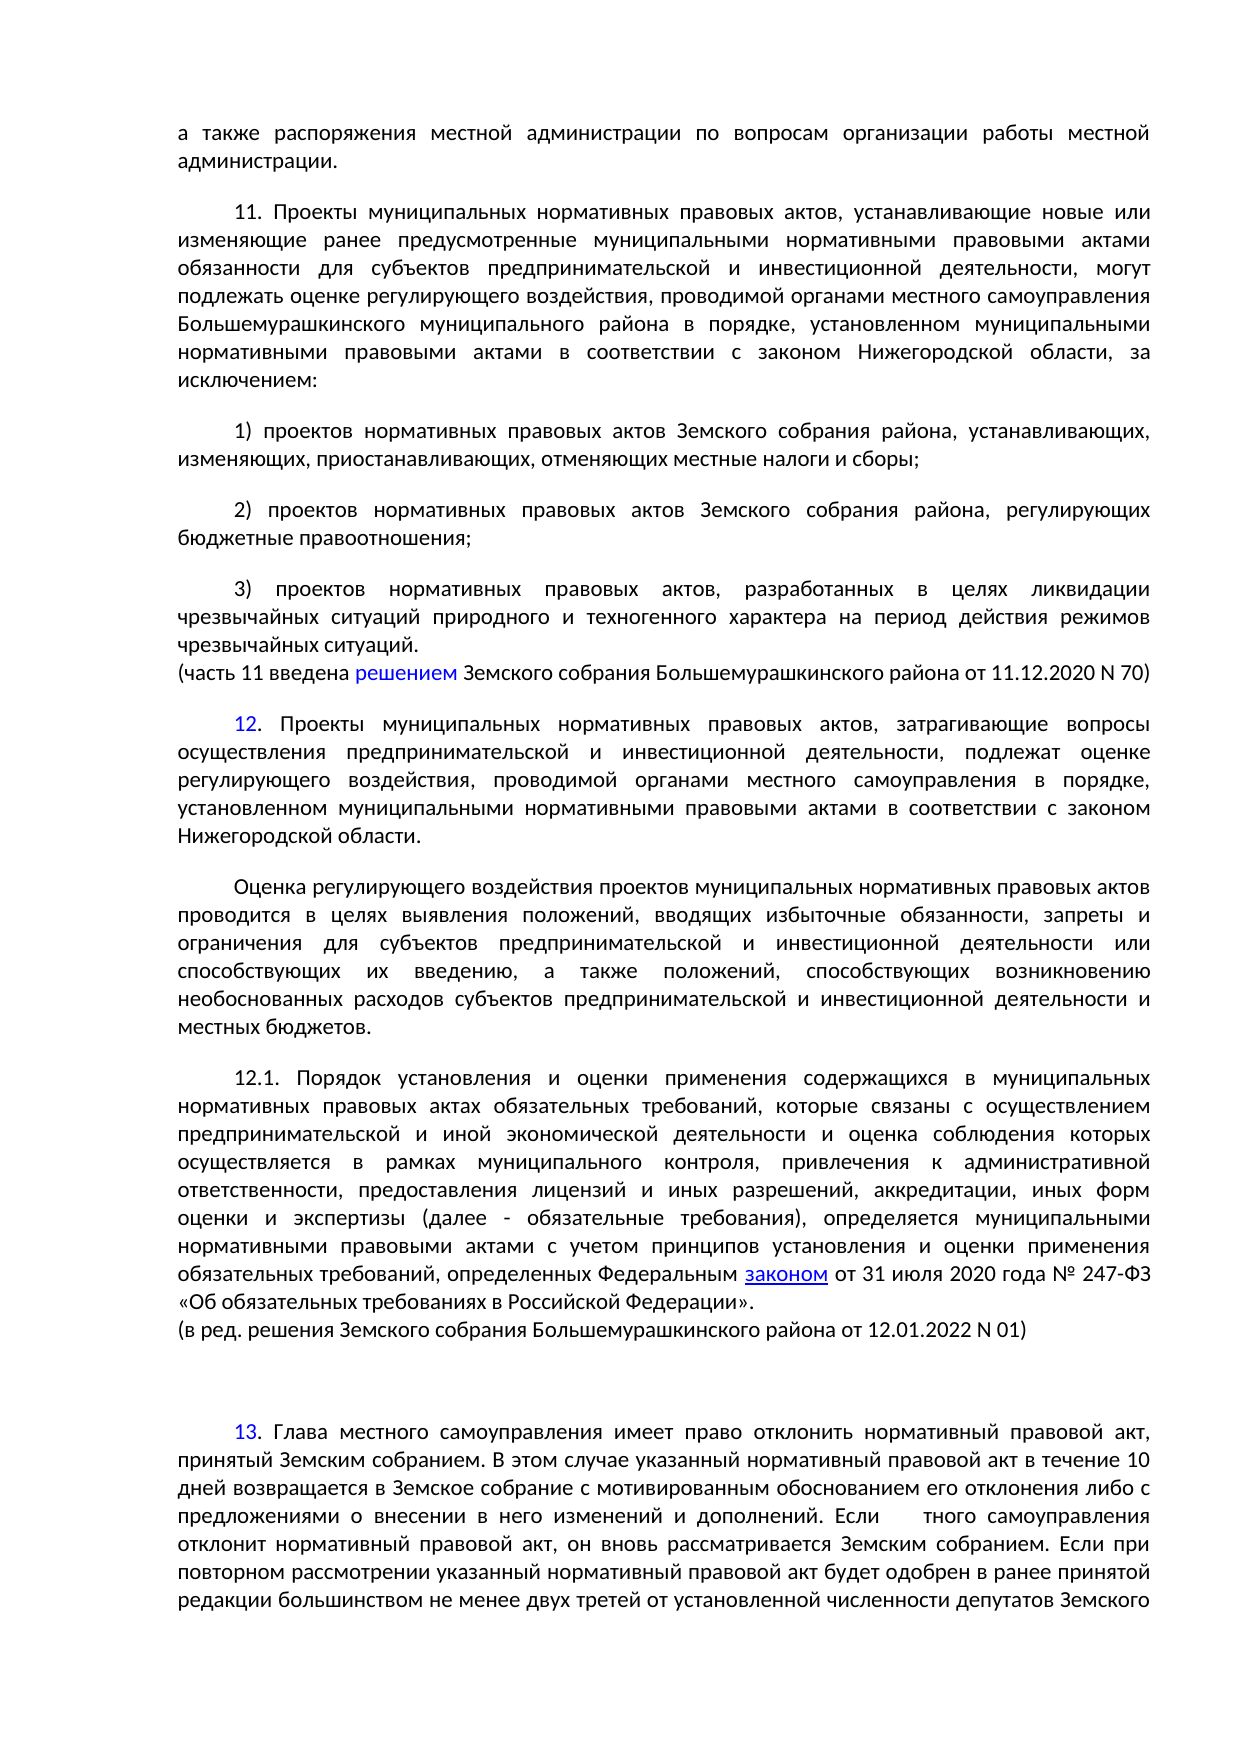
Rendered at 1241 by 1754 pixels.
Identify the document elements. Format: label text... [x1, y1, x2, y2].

text 12.1. Порядок установления и оценки применения содержащихся в муниципальных нормативных правовых актах обязательных требований, которые связаны с осуществлением предпринимательской и иной экономической деятельности и оценка соблюдения которых осуществляется в рамках муниципального контроля, привлечения к административной ответственности, предоставления лицензий и иных разрешений, аккредитации, иных форм оценки и экспертизы (далее - обязательные требования), определяется муниципальными нормативными правовыми актами с учетом принципов установления и оценки применения обязательных требований, определенных Федеральным законом от 31 июля 2020 года № 247-ФЗ «Об обязательных требованиях в Российской Федерации». [177, 1063, 1152, 1315]
text (часть 11 введена решением Земского собрания Большемурашкинского района от 11.12.2020 N 70) [177, 658, 1152, 686]
text 2) проектов нормативных правовых актов Земского собрания района, регулирующих бюджетные правоотношения; [177, 495, 1152, 551]
text 11. Проекты муниципальных нормативных правовых актов, устанавливающие новые или изменяющие ранее предусмотренные муниципальными нормативными правовыми актами обязанности для субъектов предпринимательской и инвестиционной деятельности, могут подлежать оценке регулирующего воздействия, проводимой органами местного самоуправления Большемурашкинского муниципального района в порядке, установленном муниципальными нормативными правовыми актами в соответствии с законом Нижегородской области, за исключением: [177, 197, 1152, 393]
text 3) проектов нормативных правовых актов, разработанных в целях ликвидации чрезвычайных ситуаций природного и техногенного характера на период действия режимов чрезвычайных ситуаций. [177, 574, 1152, 658]
text 12. Проекты муниципальных нормативных правовых актов, затрагивающие вопросы осуществления предпринимательской и инвестиционной деятельности, подлежат оценке регулирующего воздействия, проводимой органами местного самоуправления в порядке, установленном муниципальными нормативными правовыми актами в соответствии с законом Нижегородской области. [177, 709, 1152, 849]
text Оценка регулирующего воздействия проектов муниципальных нормативных правовых актов проводится в целях выявления положений, вводящих избыточные обязанности, запреты и ограничения для субъектов предпринимательской и инвестиционной деятельности или способствующих их введению, а также положений, способствующих возникновению необоснованных расходов субъектов предпринимательской и инвестиционной деятельности и местных бюджетов. [177, 872, 1152, 1040]
text 1) проектов нормативных правовых актов Земского собрания района, устанавливающих, изменяющих, приостанавливающих, отменяющих местные налоги и сборы; [177, 416, 1152, 472]
text (в ред. решения Земского собрания Большемурашкинского района от 12.01.2022 N 01) [177, 1315, 1152, 1343]
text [177, 118, 1152, 174]
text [177, 1417, 1152, 1613]
